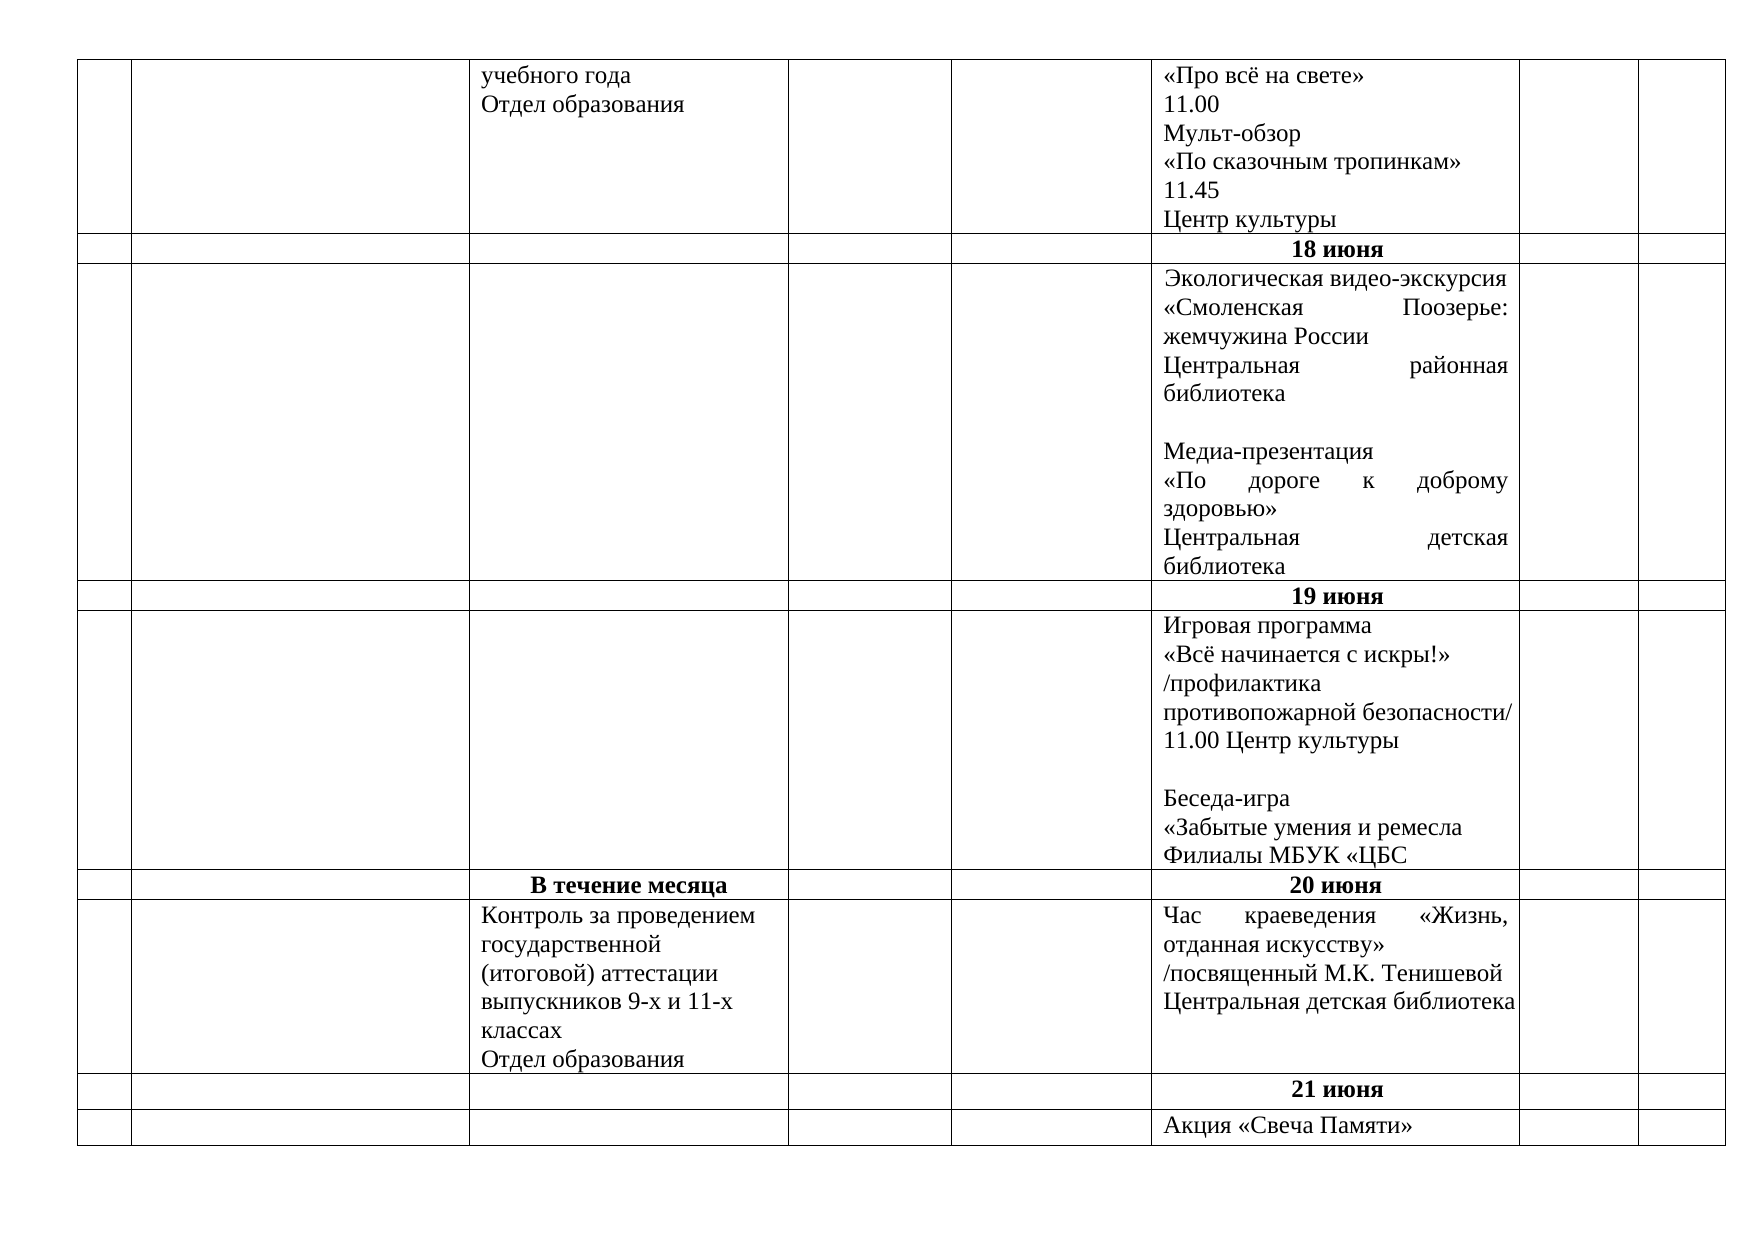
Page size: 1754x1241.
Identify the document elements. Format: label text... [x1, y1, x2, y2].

table_cell Контроль за проведением государственной (итоговой) аттестации выпускников 9-х и 11-х классах Отдел образования [470, 900, 788, 1073]
table_cell [1520, 611, 1638, 869]
table_cell [789, 1074, 951, 1109]
table_cell [132, 60, 469, 233]
table_cell [470, 611, 788, 869]
table_cell [1639, 1110, 1725, 1145]
table_cell [1639, 234, 1725, 262]
table_cell [132, 870, 469, 899]
table_cell [789, 264, 951, 580]
table_cell [952, 900, 1151, 1073]
table_cell [78, 581, 131, 609]
table_cell [470, 1074, 788, 1109]
table_cell [1639, 900, 1725, 1073]
table_cell [470, 234, 788, 262]
table_cell 18 июня [1152, 234, 1519, 262]
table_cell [1152, 60, 1519, 233]
table_cell [1520, 870, 1638, 899]
table_cell В течение месяца [470, 870, 788, 899]
table_cell [952, 611, 1151, 869]
table_cell 21 июня [1152, 1074, 1519, 1109]
table_cell 20 июня [1152, 870, 1519, 899]
table_cell [1520, 234, 1638, 262]
table_cell [952, 264, 1151, 580]
table_cell [470, 1110, 788, 1145]
table_cell [132, 581, 469, 609]
table_cell [78, 60, 131, 233]
table_cell [789, 1110, 951, 1145]
table_cell Час краеведения «Жизнь, отданная искусству» /посвященный М.К. Тенишевой Центральная детская библиотека [1152, 900, 1519, 1073]
table_cell [78, 900, 131, 1073]
table_cell [470, 581, 788, 609]
table_cell [1520, 1074, 1638, 1109]
table_cell [132, 611, 469, 869]
table_cell [952, 234, 1151, 262]
table_cell [1639, 1074, 1725, 1109]
table_cell [789, 581, 951, 609]
table_cell [132, 1074, 469, 1109]
table_cell [78, 1074, 131, 1109]
table_cell [952, 1074, 1151, 1109]
table_cell [789, 611, 951, 869]
table_cell 19 июня [1152, 581, 1519, 609]
table_cell [78, 1110, 131, 1145]
table_cell [789, 870, 951, 899]
table_cell [1639, 611, 1725, 869]
table_cell [1520, 264, 1638, 580]
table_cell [1152, 1110, 1519, 1145]
table_cell [789, 60, 951, 233]
table_cell [1520, 900, 1638, 1073]
table_cell [1520, 1110, 1638, 1145]
table_cell [132, 1110, 469, 1145]
table_cell [789, 900, 951, 1073]
table_cell [952, 870, 1151, 899]
table_cell [952, 60, 1151, 233]
table_cell [78, 234, 131, 262]
table_cell [1520, 60, 1638, 233]
table_cell [952, 1110, 1151, 1145]
table_cell [789, 234, 951, 262]
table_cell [470, 60, 788, 233]
table_cell [1639, 60, 1725, 233]
table_cell [78, 611, 131, 869]
table_cell [132, 264, 469, 580]
table_cell [952, 581, 1151, 609]
table_cell [470, 264, 788, 580]
table_cell Экологическая видео-экскурсия «Смоленская Поозерье: жемчужина России Центральная районная библиотека Медиа-презентация «По дороге к доброму здоровью» Центральная детская библиотека [1152, 264, 1519, 580]
table_cell [1639, 870, 1725, 899]
table_cell [132, 234, 469, 262]
table_cell [132, 900, 469, 1073]
table_cell [78, 870, 131, 899]
table_cell [1639, 264, 1725, 580]
table_cell [78, 264, 131, 580]
table_cell [1639, 581, 1725, 609]
table_cell Игровая программа «Всё начинается с искры!» /профилактика противопожарной безопасности/ 11.00 Центр культуры Беседа-игра «Забытые умения и ремесла Филиалы МБУК «ЦБС [1152, 611, 1519, 869]
table_cell [1520, 581, 1638, 609]
